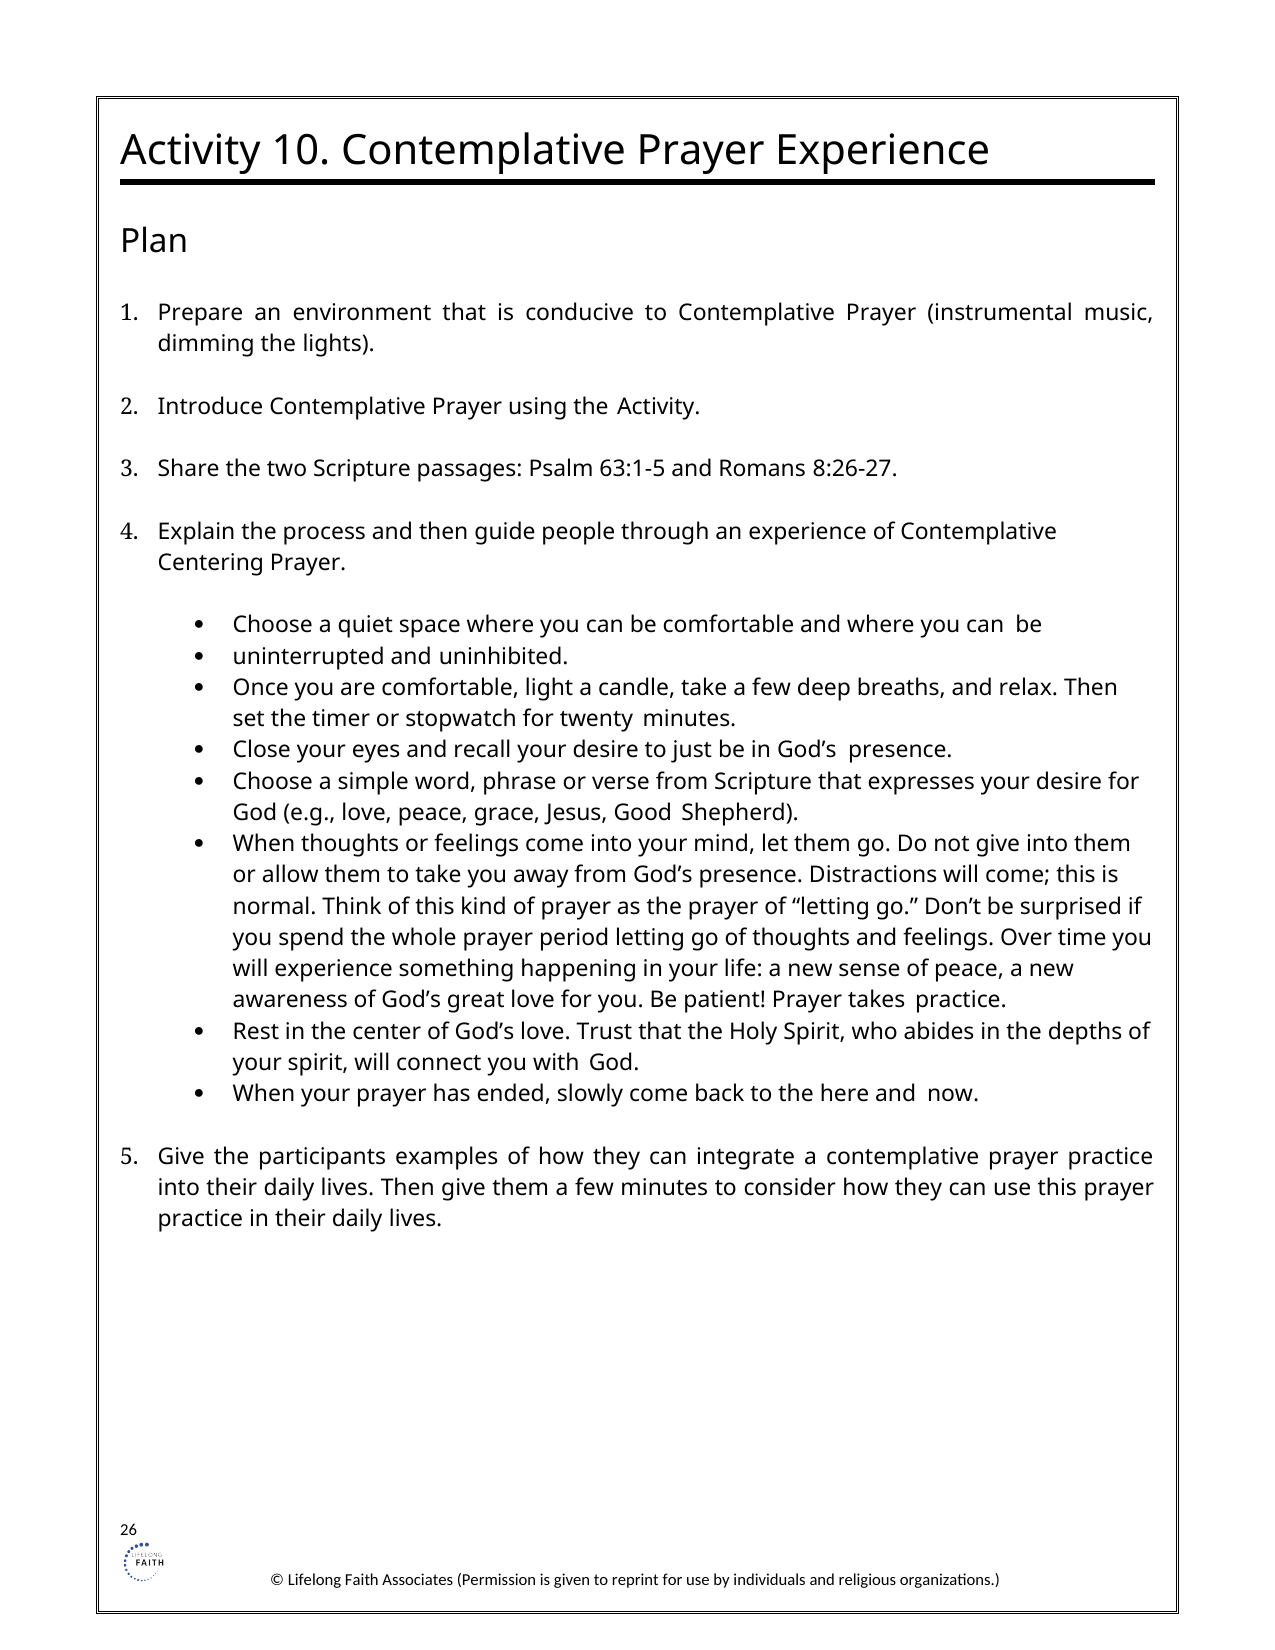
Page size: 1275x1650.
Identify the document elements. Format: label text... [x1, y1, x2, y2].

list Choose a simple word, phrase or verse from Scripture that expresses your desire for God (e.g., love, peace, grace, Jesus, Good Shepherd). [195, 764, 1155, 827]
list Explain the process and then guide people through an experience of Contemplative Centering Prayer. [120, 514, 1155, 577]
list When your prayer has ended, slowly come back to the here and now. [195, 1077, 1155, 1108]
list Close your eyes and recall your desire to just be in God’s presence. [195, 733, 1155, 764]
picture [120, 1539, 167, 1586]
list Introduce Contemplative Prayer using the Activity. [120, 389, 1155, 421]
list Rest in the center of God’s love. Trust that the Holy Spirit, who abides in the depths of your spirit, will connect you with God. [195, 1014, 1155, 1077]
list uninterrupted and uninhibited. [195, 639, 1155, 671]
subtitle Plan [120, 216, 1155, 262]
list Choose a quiet space where you can be comfortable and where you can be [195, 608, 1155, 639]
list Once you are comfortable, light a candle, take a few deep breaths, and relax. Then set the timer or stopwatch for twenty minutes. [195, 671, 1155, 733]
subtitle Activity 10. Contemplative Prayer Experience [120, 120, 1155, 179]
list Share the two Scripture passages: Psalm 63:1-5 and Romans 8:26-27. [120, 452, 1155, 483]
list Prepare an environment that is conducive to Contemplative Prayer (instrumental music, dimming the lights). [120, 296, 1155, 358]
list When thoughts or feelings come into your mind, let them go. Do not give into them or allow them to take you away from God’s presence. Distractions will come; this is normal. Think of this kind of prayer as the prayer of “letting go.” Don’t be surprised if you spend the whole prayer period letting go of thoughts and feelings. Over time you will experience something happening in your life: a new sense of peace, a new awareness of God’s great love for you. Be patient! Prayer takes practice. [195, 827, 1155, 1014]
list Give the participants examples of how they can integrate a contemplative prayer practice into their daily lives. Then give them a few minutes to consider how they can use this prayer practice in their daily lives. [120, 1139, 1155, 1233]
